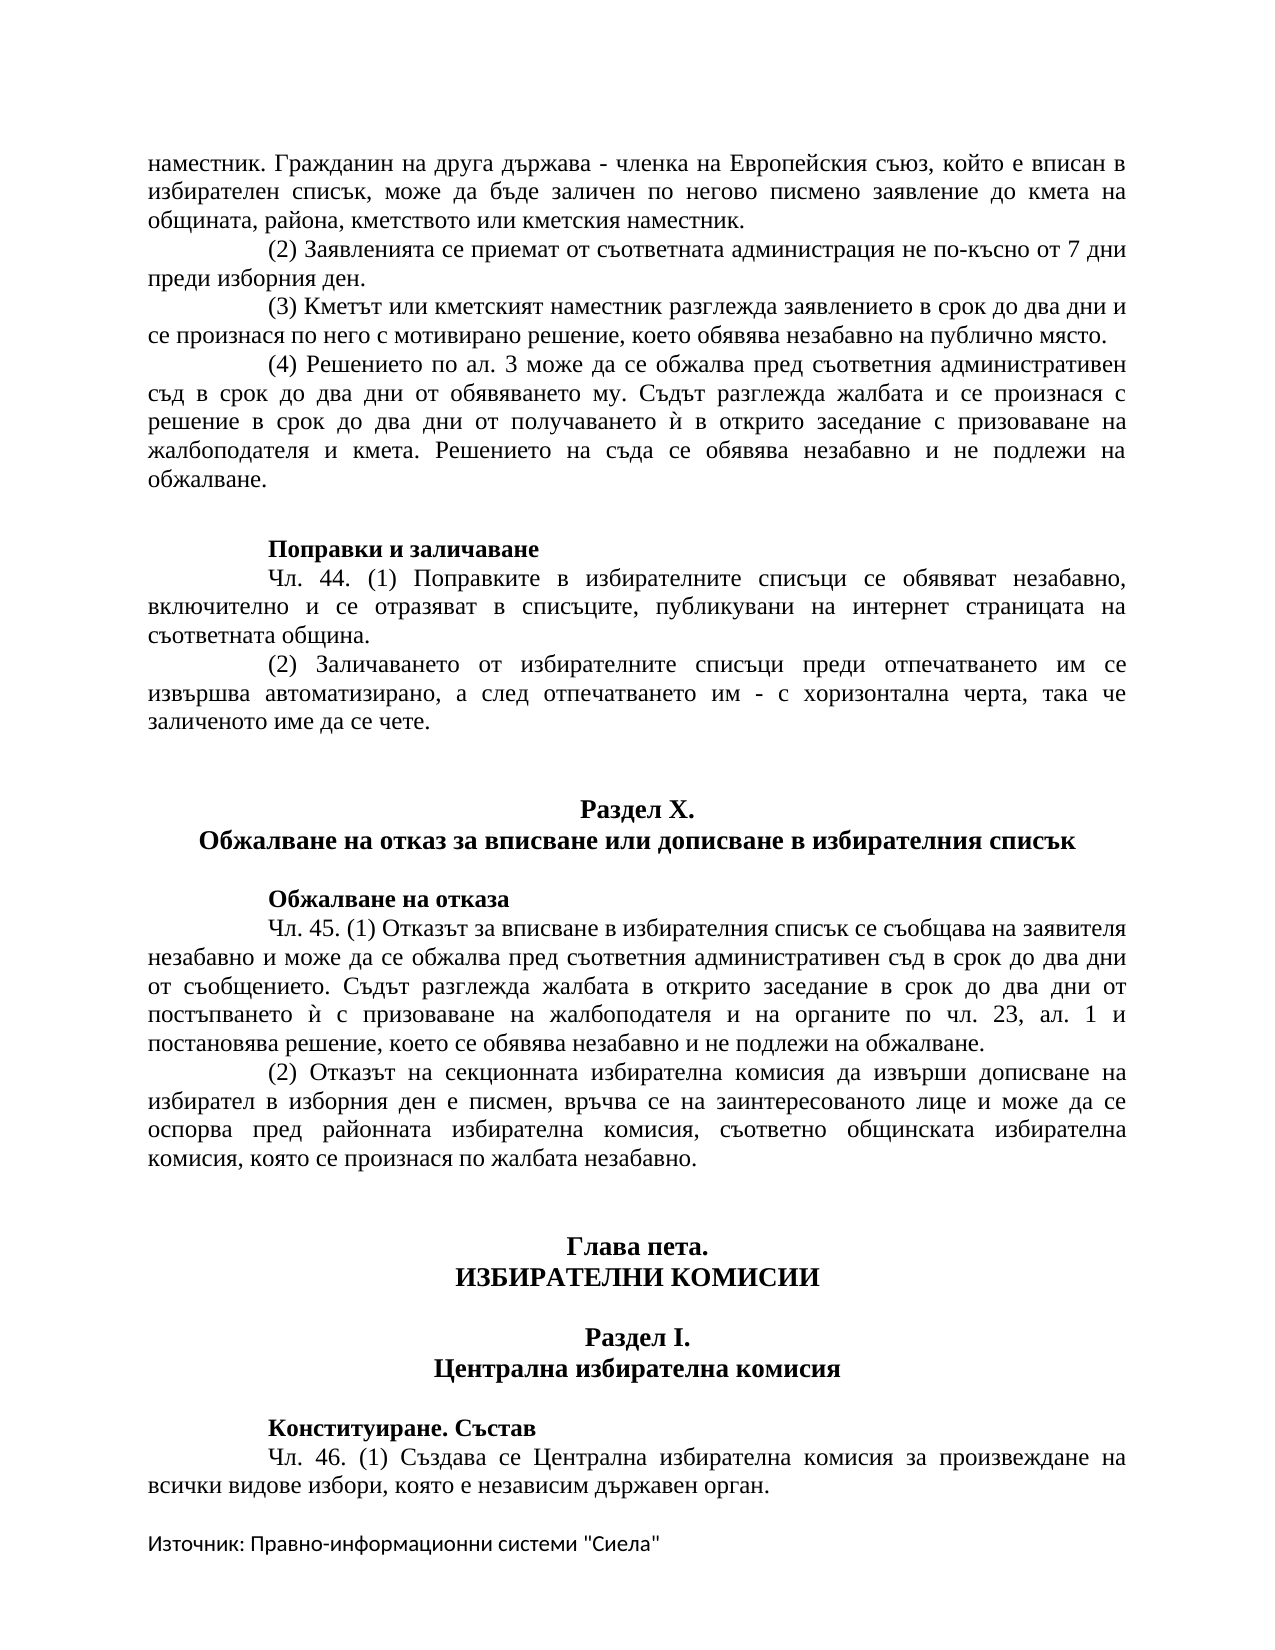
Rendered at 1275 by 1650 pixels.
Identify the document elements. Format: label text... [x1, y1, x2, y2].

text Конституиране. Състав [148, 1413, 1127, 1442]
text (3) Кметът или кметският наместник разглежда заявлението в срок до два дни и се произнася по него с мотивирано решение, което обявява незабавно на публично място. [148, 291, 1127, 349]
text Чл. 46. (1) Създава се Централна избирателна комисия за произвеждане на всички видове избори, която е независим държавен орган. [148, 1442, 1127, 1499]
text (2) Заявленията се приемат от съответната администрация не по-късно от 7 дни преди изборния ден. [148, 234, 1127, 291]
text Обжалване на отказа [148, 884, 1127, 913]
text (4) Решението по ал. 3 може да се обжалва пред съответния административен съд в срок до два дни от обявяването му. Съдът разглежда жалбата и се произнася с решение в срок до два дни от получаването ѝ в открито заседание с призоваване на жалбоподателя и кмета. Решението на съда се обявява незабавно и не подлежи на обжалване. [148, 349, 1127, 493]
text Чл. 44. (1) Поправките в избирателните списъци се обявяват незабавно, включително и се отразяват в списъците, публикувани на интернет страницата на съответната община. [148, 563, 1127, 649]
text Глава пета. ИЗБИРАТЕЛНИ КОМИСИИ [148, 1230, 1127, 1292]
text Чл. 45. (1) Отказът за вписване в избирателния списък се съобщава на заявителя незабавно и може да се обжалва пред съответния административен съд в срок до два дни от съобщението. Съдът разглежда жалбата в открито заседание в срок до два дни от постъпването ѝ с призоваване на жалбоподателя и на органите по чл. 23, ал. 1 и постановява решение, което се обявява незабавно и не подлежи на обжалване. [148, 913, 1127, 1057]
text Раздел X. Обжалване на отказ за вписване или дописване в избирателния списък [148, 793, 1127, 855]
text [148, 148, 1127, 234]
text (2) Заличаването от избирателните списъци преди отпечатването им се извършва автоматизирано, а след отпечатването им - с хоризонтална черта, така че заличеното име да се чете. [148, 649, 1127, 735]
text Поправки и заличаване [148, 534, 1127, 563]
text (2) Отказът на секционната избирателна комисия да извърши дописване на избирател в изборния ден е писмен, връчва се на заинтересованото лице и може да се оспорва пред районната избирателна комисия, съответно общинската избирателна комисия, която се произнася по жалбата незабавно. [148, 1057, 1127, 1172]
text Раздел I. Централна избирателна комисия [148, 1321, 1127, 1384]
